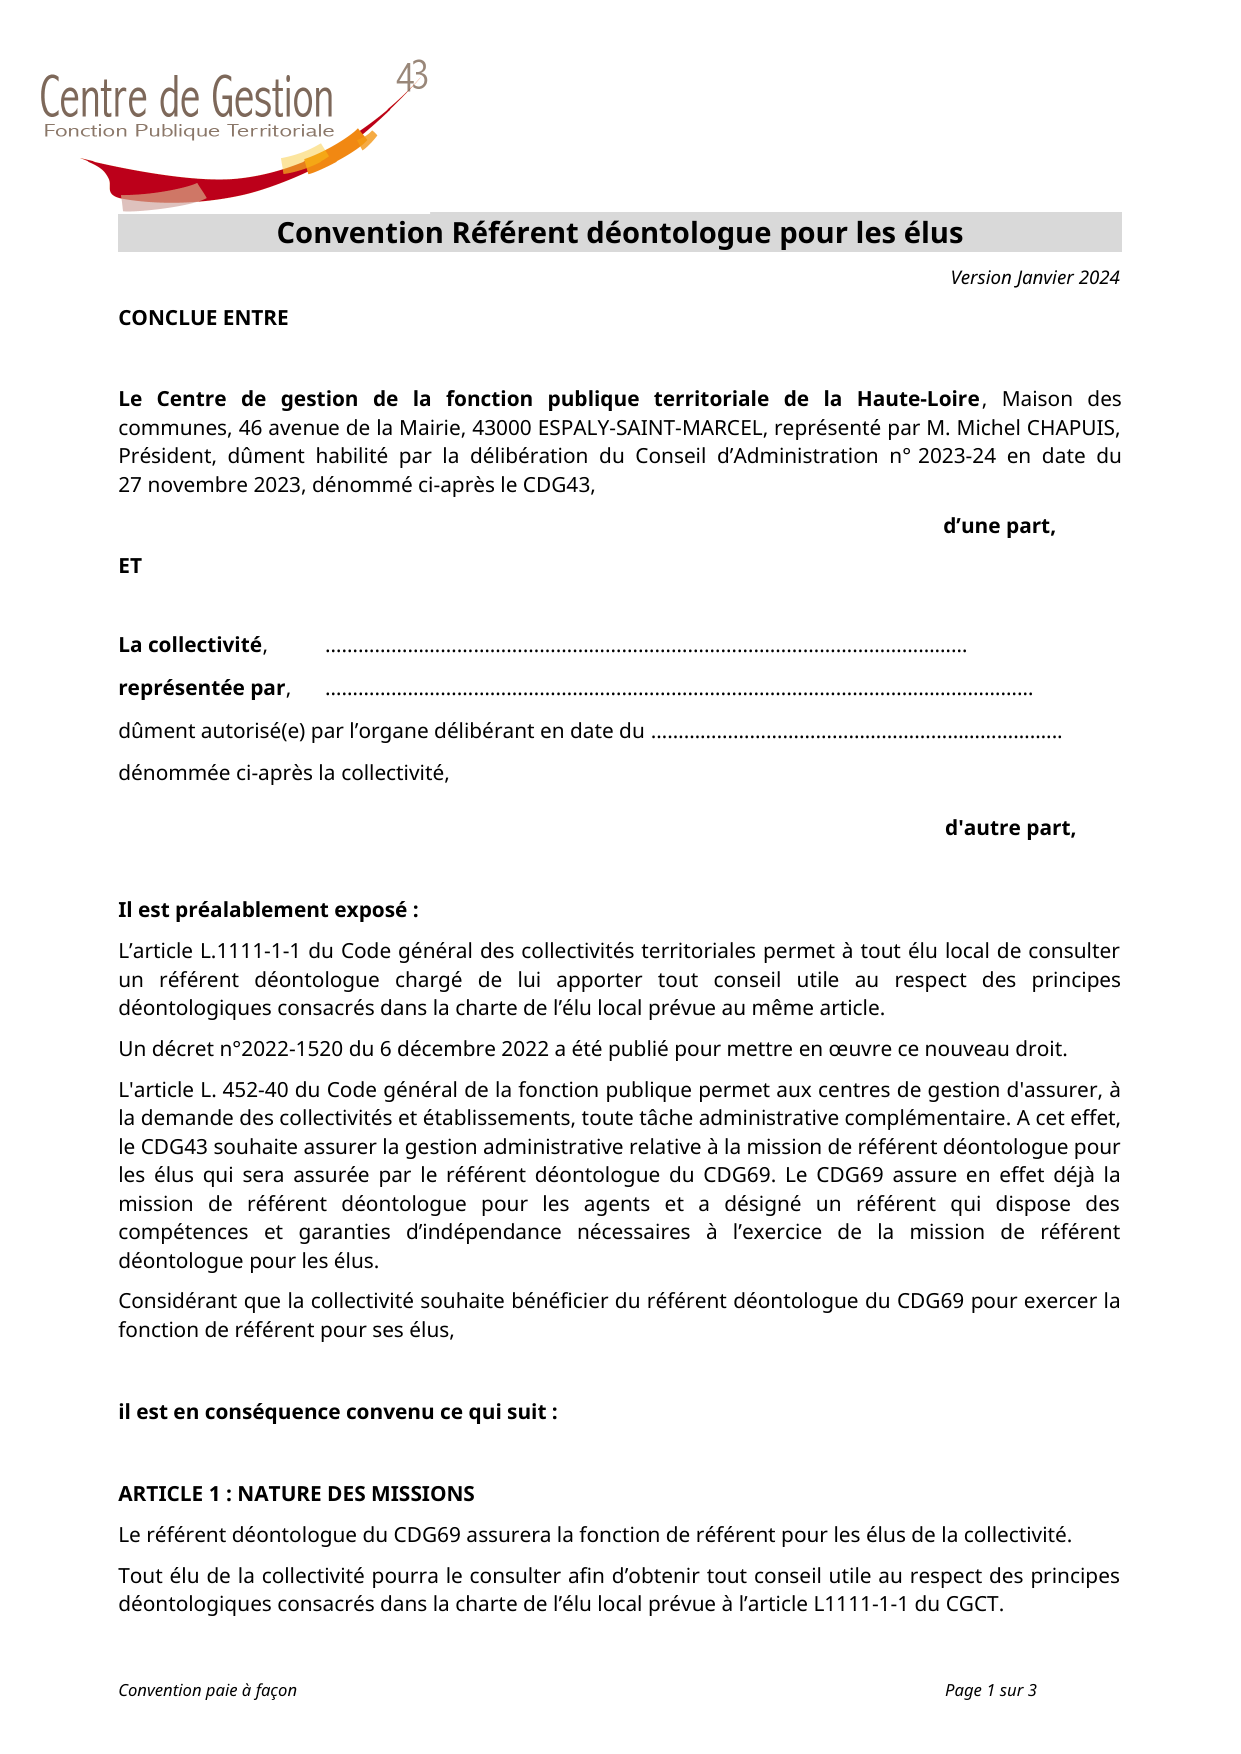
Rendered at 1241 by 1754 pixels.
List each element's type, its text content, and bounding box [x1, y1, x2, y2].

text Un décret n°2022-1520 du 6 décembre 2022 a été publié pour mettre en œuvre ce nouveau droit. [118, 1034, 1122, 1063]
subtitle ET [118, 552, 1122, 580]
text La collectivité, représentée par, dûment autorisé(e) par l’organe délibérant en date du dénommée ci-après la collectivité, [118, 631, 1122, 787]
text Il est préalablement exposé : [118, 895, 1122, 924]
text L’article L.1111-1-1 du Code général des collectivités territoriales permet à tout élu local de consulter un référent déontologue chargé de lui apporter tout conseil utile au respect des principes déontologiques consacrés dans la charte de l’élu local prévue au même article. [118, 936, 1122, 1022]
text ARTICLE 1 : NATURE DES MISSIONS [118, 1479, 1122, 1507]
text d’une part, [118, 511, 1122, 539]
text il est en conséquence convenu ce qui suit : [118, 1397, 1122, 1425]
subtitle CONCLUE ENTRE [118, 303, 1122, 331]
text d'autre part, [118, 813, 1122, 842]
text Le Centre de gestion de la fonction publique territoriale de la Haute-Loire, Maison des communes, 46 avenue de la Mairie, 43000 ESPALY-SAINT-MARCEL, représenté par M. Michel CHAPUIS, Président, dûment habilité par la délibération du Conseil d’Administration n° 2023-24 en date du 27 novembre 2023, dénommé ci-après le CDG43, [118, 384, 1122, 498]
text Tout élu de la collectivité pourra le consulter afin d’obtenir tout conseil utile au respect des principes déontologiques consacrés dans la charte de l’élu local prévue à l’article L1111-1-1 du CGCT. [118, 1561, 1122, 1618]
picture [38, 57, 431, 214]
text L'article L. 452-40 du Code général de la fonction publique permet aux centres de gestion d'assurer, à la demande des collectivités et établissements, toute tâche administrative complémentaire. A cet effet, le CDG43 souhaite assurer la gestion administrative relative à la mission de référent déontologue pour les élus qui sera assurée par le référent déontologue du CDG69. Le CDG69 assure en effet déjà la mission de référent déontologue pour les agents et a désigné un référent qui dispose des compétences et garanties d’indépendance nécessaires à l’exercice de la mission de référent déontologue pour les élus. [118, 1075, 1122, 1274]
title Convention Référent déontologue pour les élus [118, 212, 1122, 252]
text Considérant que la collectivité souhaite bénéficier du référent déontologue du CDG69 pour exercer la fonction de référent pour ses élus, [118, 1287, 1122, 1343]
text Le référent déontologue du CDG69 assurera la fonction de référent pour les élus de la collectivité. [118, 1520, 1122, 1548]
text Version Janvier 2024 [118, 264, 1122, 290]
